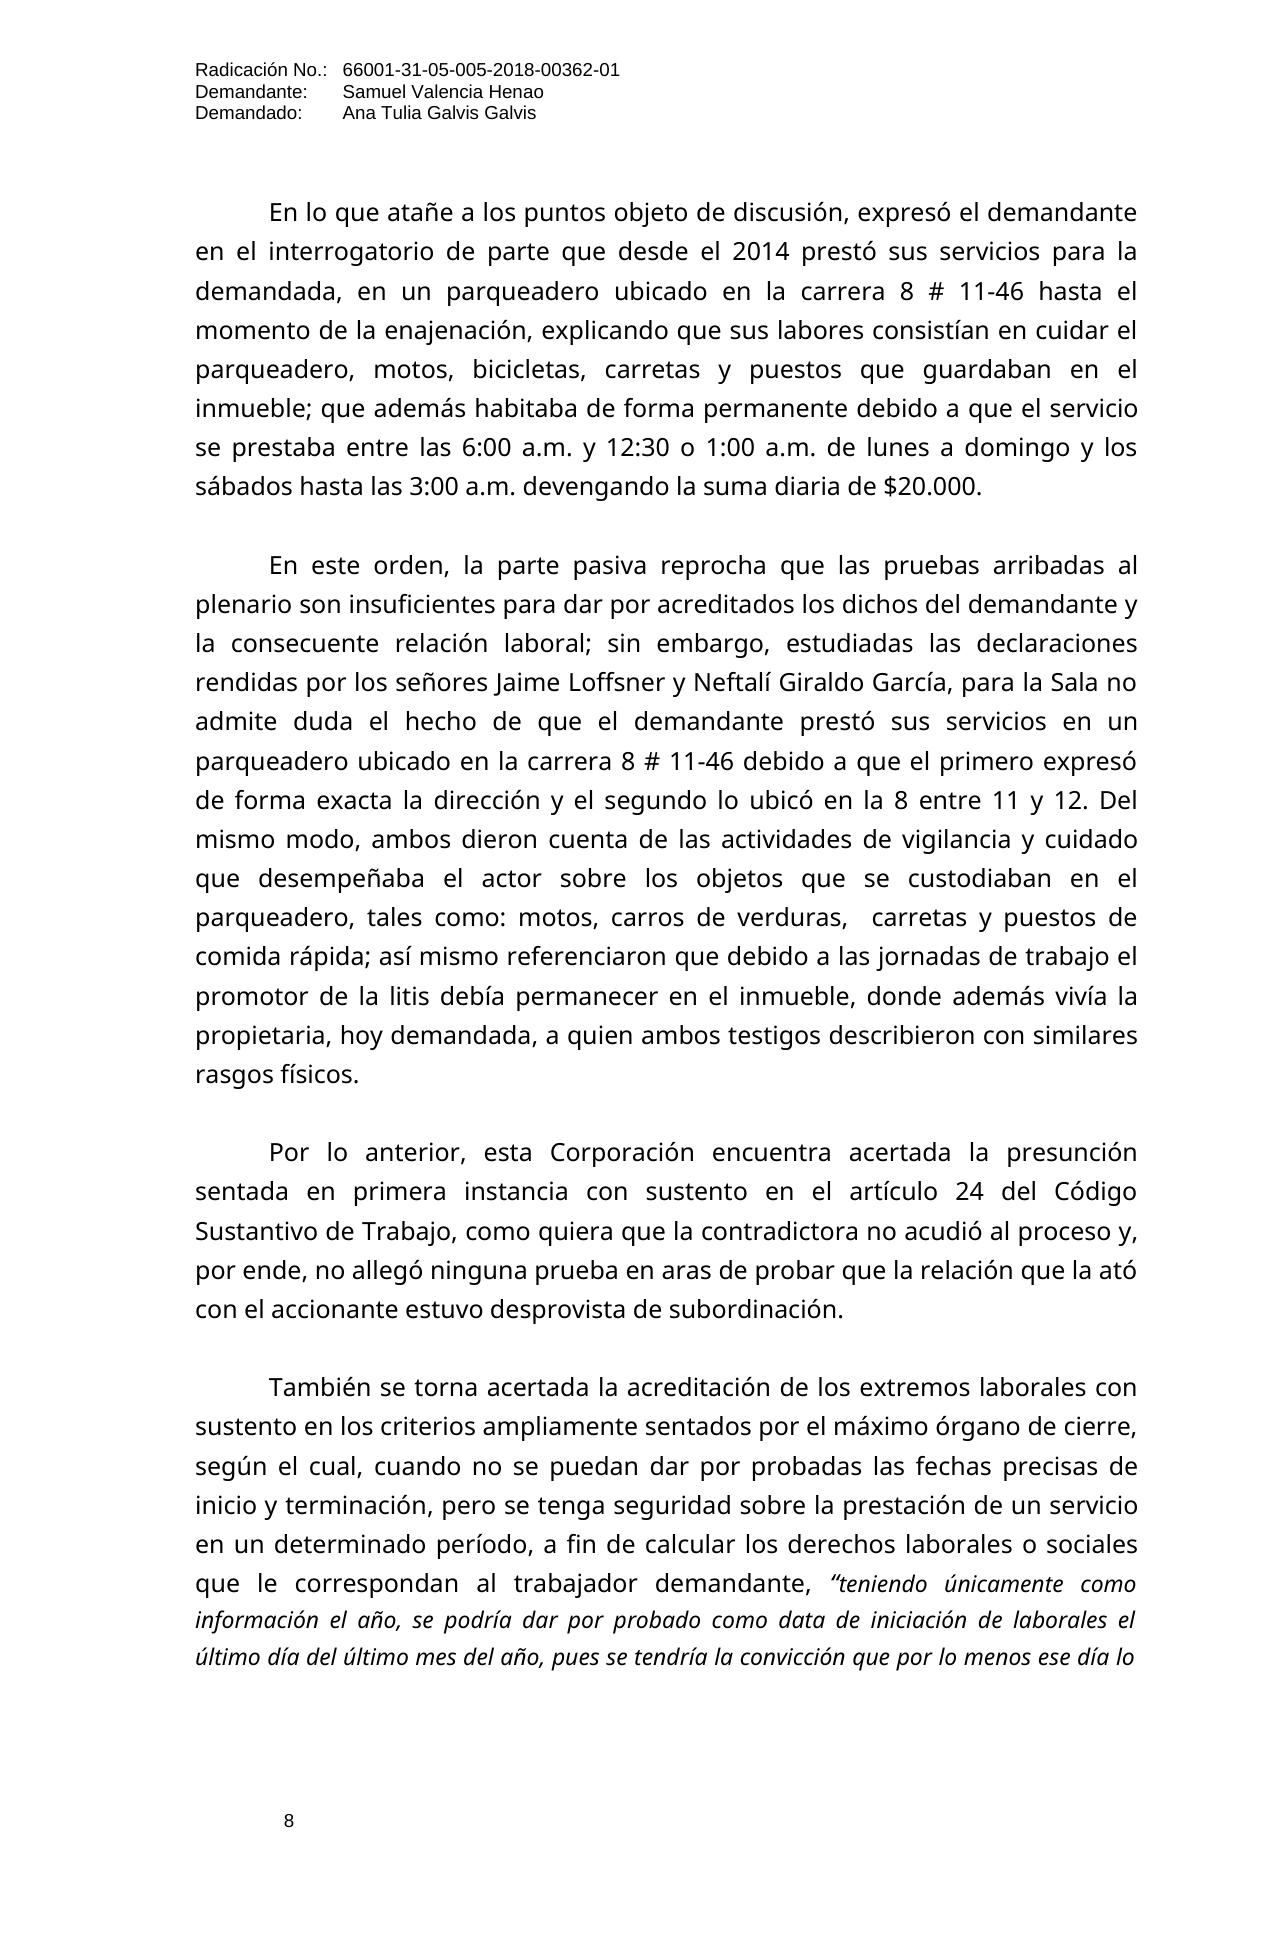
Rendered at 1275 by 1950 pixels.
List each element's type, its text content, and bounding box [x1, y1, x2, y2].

text Por lo anterior, esta Corporación encuentra acertada la presunción sentada en primera instancia con sustento en el artículo 24 del Código Sustantivo de Trabajo, como quiera que la contradictora no acudió al proceso y, por ende, no allegó ninguna prueba en aras de probar que la relación que la ató con el accionante estuvo desprovista de subordinación. [195, 1135, 1139, 1326]
text En este orden, la parte pasiva reprocha que las pruebas arribadas al plenario son insuficientes para dar por acreditados los dichos del demandante y la consecuente relación laboral; sin embargo, estudiadas las declaraciones rendidas por los señores Jaime Loffsner y Neftalí Giraldo García, para la Sala no admite duda el hecho de que el demandante prestó sus servicios en un parqueadero ubicado en la carrera 8 # 11-46 debido a que el primero expresó de forma exacta la dirección y el segundo lo ubicó en la 8 entre 11 y 12. Del mismo modo, ambos dieron cuenta de las actividades de vigilancia y cuidado que desempeñaba el actor sobre los objetos que se custodiaban en el parqueadero, tales como: motos, carros de verduras, carretas y puestos de comida rápida; así mismo referenciaron que debido a las jornadas de trabajo el promotor de la litis debía permanecer en el inmueble, donde además vivía la propietaria, hoy demandada, a quien ambos testigos describieron con similares rasgos físicos. [195, 547, 1139, 1091]
text En lo que atañe a los puntos objeto de discusión, expresó el demandante en el interrogatorio de parte que desde el 2014 prestó sus servicios para la demandada, en un parqueadero ubicado en la carrera 8 # 11-46 hasta el momento de la enajenación, explicando que sus labores consistían en cuidar el parqueadero, motos, bicicletas, carretas y puestos que guardaban en el inmueble; que además habitaba de forma permanente debido a que el servicio se prestaba entre las 6:00 a.m. y 12:30 o 1:00 a.m. de lunes a domingo y los sábados hasta las 3:00 a.m. devengando la suma diaria de $20.000. [195, 195, 1139, 503]
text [195, 1370, 1139, 1672]
